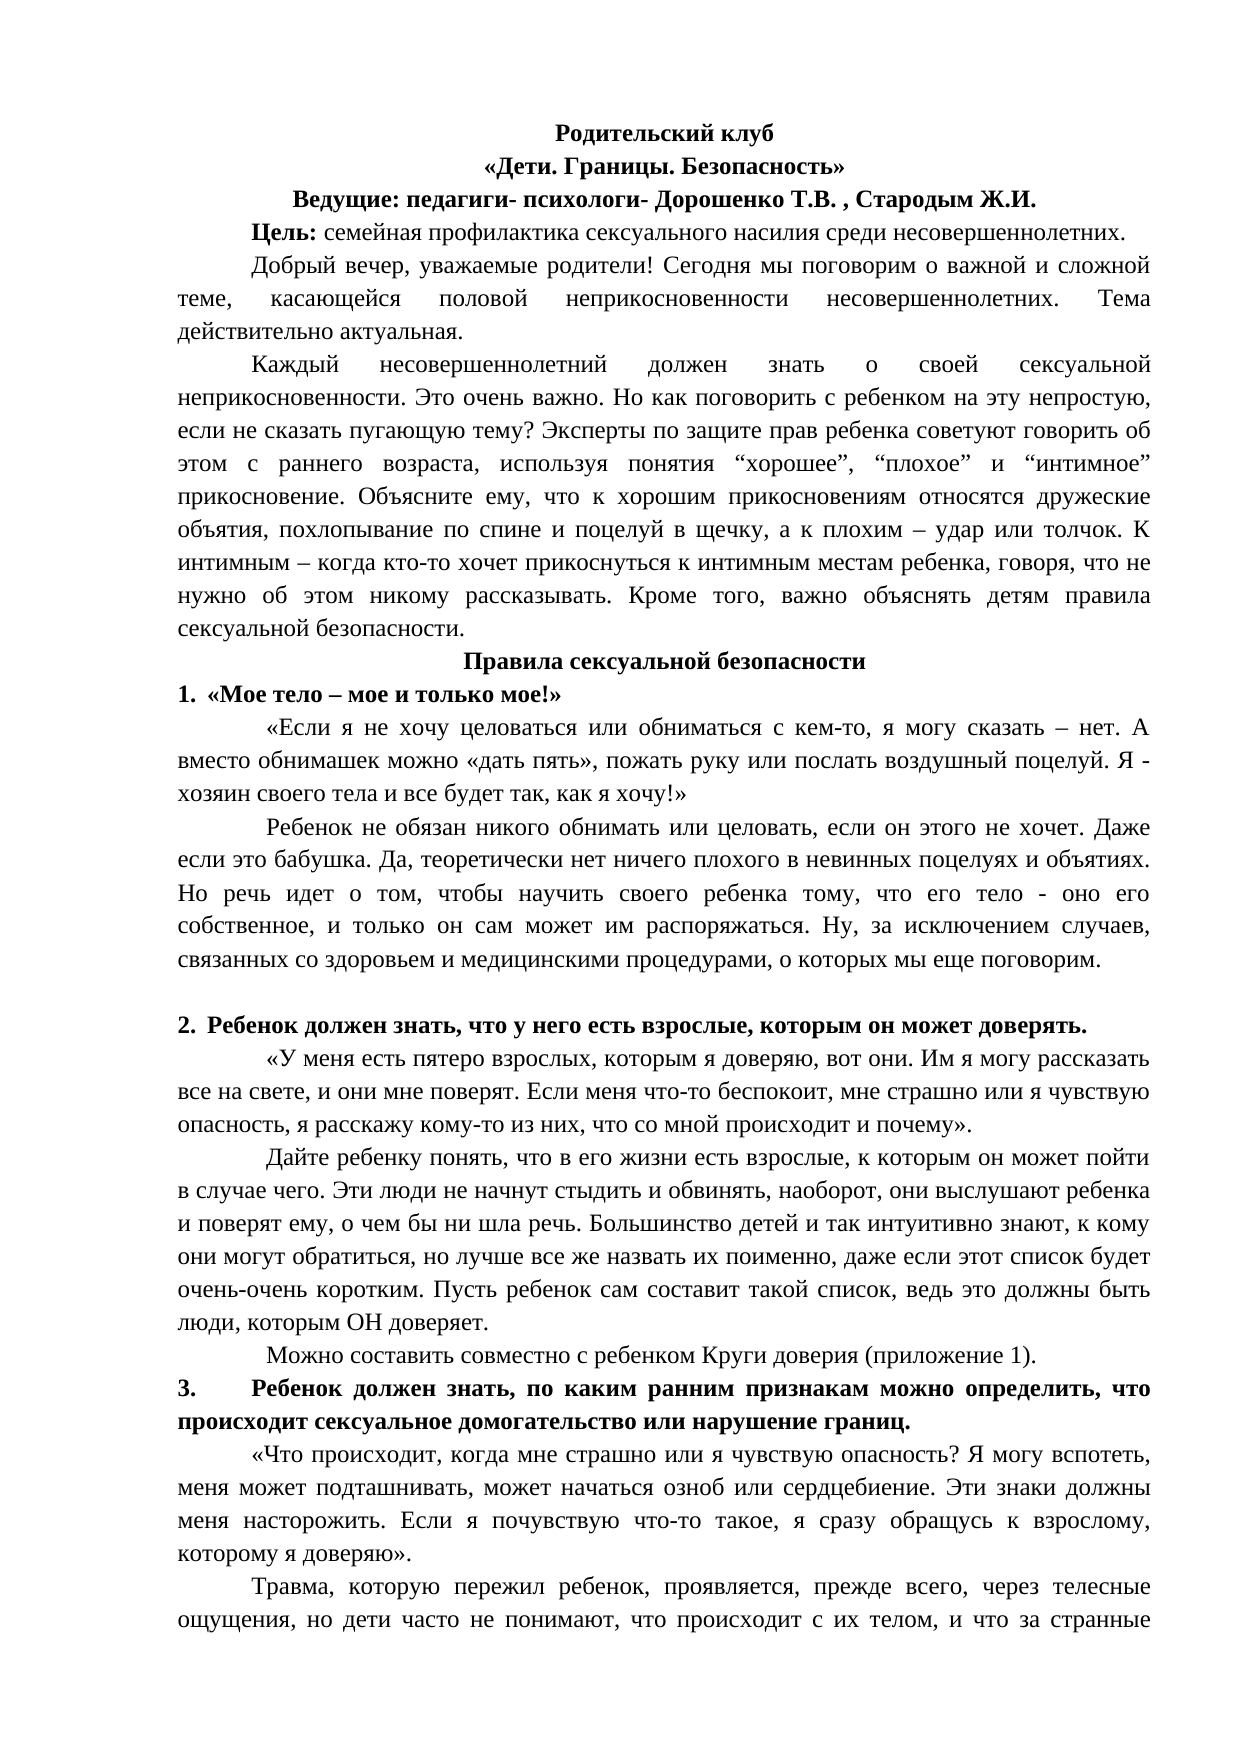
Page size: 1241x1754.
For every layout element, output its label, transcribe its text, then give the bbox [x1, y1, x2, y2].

text «Дети. Границы. Безопасность» [177, 151, 1152, 180]
text Ребенок не обязан никого обнимать или целовать, если он этого не хочет. Даже если это бабушка. Да, теоретически нет ничего плохого в невинных поцелуях и объятиях. Но речь идет о том, чтобы научить своего ребенка тому, что его тело - оно его собственное, и только он сам может им распоряжаться. Ну, за исключением случаев, связанных со здоровьем и медицинскими процедурами, о которых мы еще поговорим. [177, 812, 1152, 972]
text «Если я не хочу целоваться или обниматься с кем-то, я могу сказать – нет. А вместо обнимашек можно «дать пять», пожать руку или послать воздушный поцелуй. Я - хозяин своего тела и все будет так, как я хочу!» [177, 712, 1152, 807]
list «Мое тело – мое и только мое!» [177, 679, 1152, 708]
text Дайте ребенку понять, что в его жизни есть взрослые, к которым он может пойти в случае чего. Эти люди не начнут стыдить и обвинять, наоборот, они выслушают ребенка и поверят ему, о чем бы ни шла речь. Большинство детей и так интуитивно знают, к кому они могут обратиться, но лучше все же назвать их поименно, даже если этот список будет очень-очень коротким. Пусть ребенок сам составит такой список, ведь это должны быть люди, которым ОН доверяет. [177, 1142, 1152, 1336]
text Правила сексуальной безопасности [177, 646, 1152, 675]
list Ребенок должен знать, по каким ранним признакам можно определить, что происходит сексуальное домогательство или нарушение границ. [177, 1373, 1152, 1435]
text «У меня есть пятеро взрослых, которым я доверяю, вот они. Им я могу рассказать все на свете, и они мне поверят. Если меня что-то беспокоит, мне страшно или я чувствую опасность, я расскажу кому-то из них, что со мной происходит и почему». [177, 1043, 1152, 1137]
text «Что происходит, когда мне страшно или я чувствую опасность? Я могу вспотеть, меня может подташнивать, может начаться озноб или сердцебиение. Эти знаки должны меня насторожить. Если я почувствую что-то такое, я сразу обращусь к взрослому, которому я доверяю». [177, 1439, 1152, 1567]
text Каждый несовершеннолетний должен знать о своей сексуальной неприкосновенности. Это очень важно. Но как поговорить с ребенком на эту непростую, если не сказать пугающую тему? Эксперты по защите прав ребенка советуют говорить об этом с раннего возраста, используя понятия “хорошее”, “плохое” и “интимное” прикосновение. Объясните ему, что к хорошим прикосновениям относятся дружеские объятия, похлопывание по спине и поцелуй в щечку, а к плохим – удар или толчок. К интимным – когда кто-то хочет прикоснуться к интимным местам ребенка, говоря, что не нужно об этом никому рассказывать. Кроме того, важно объяснять детям правила сексуальной безопасности. [177, 349, 1152, 642]
text Добрый вечер, уважаемые родители! Сегодня мы поговорим о важной и сложной теме, касающейся половой неприкосновенности несовершеннолетних. Тема действительно актуальная. [177, 250, 1152, 345]
text Можно составить совместно с ребенком Круги доверия (приложение 1). [177, 1340, 1152, 1369]
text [177, 1571, 1152, 1633]
text Цель: семейная профилактика сексуального насилия среди несовершеннолетних. [177, 217, 1152, 246]
text Ведущие: педагиги- психологи- Дорошенко Т.В. , Стародым Ж.И. [177, 184, 1152, 213]
list Ребенок должен знать, что у него есть взрослые, которым он может доверять. [177, 1010, 1152, 1038]
text Родительский клуб [177, 118, 1152, 147]
